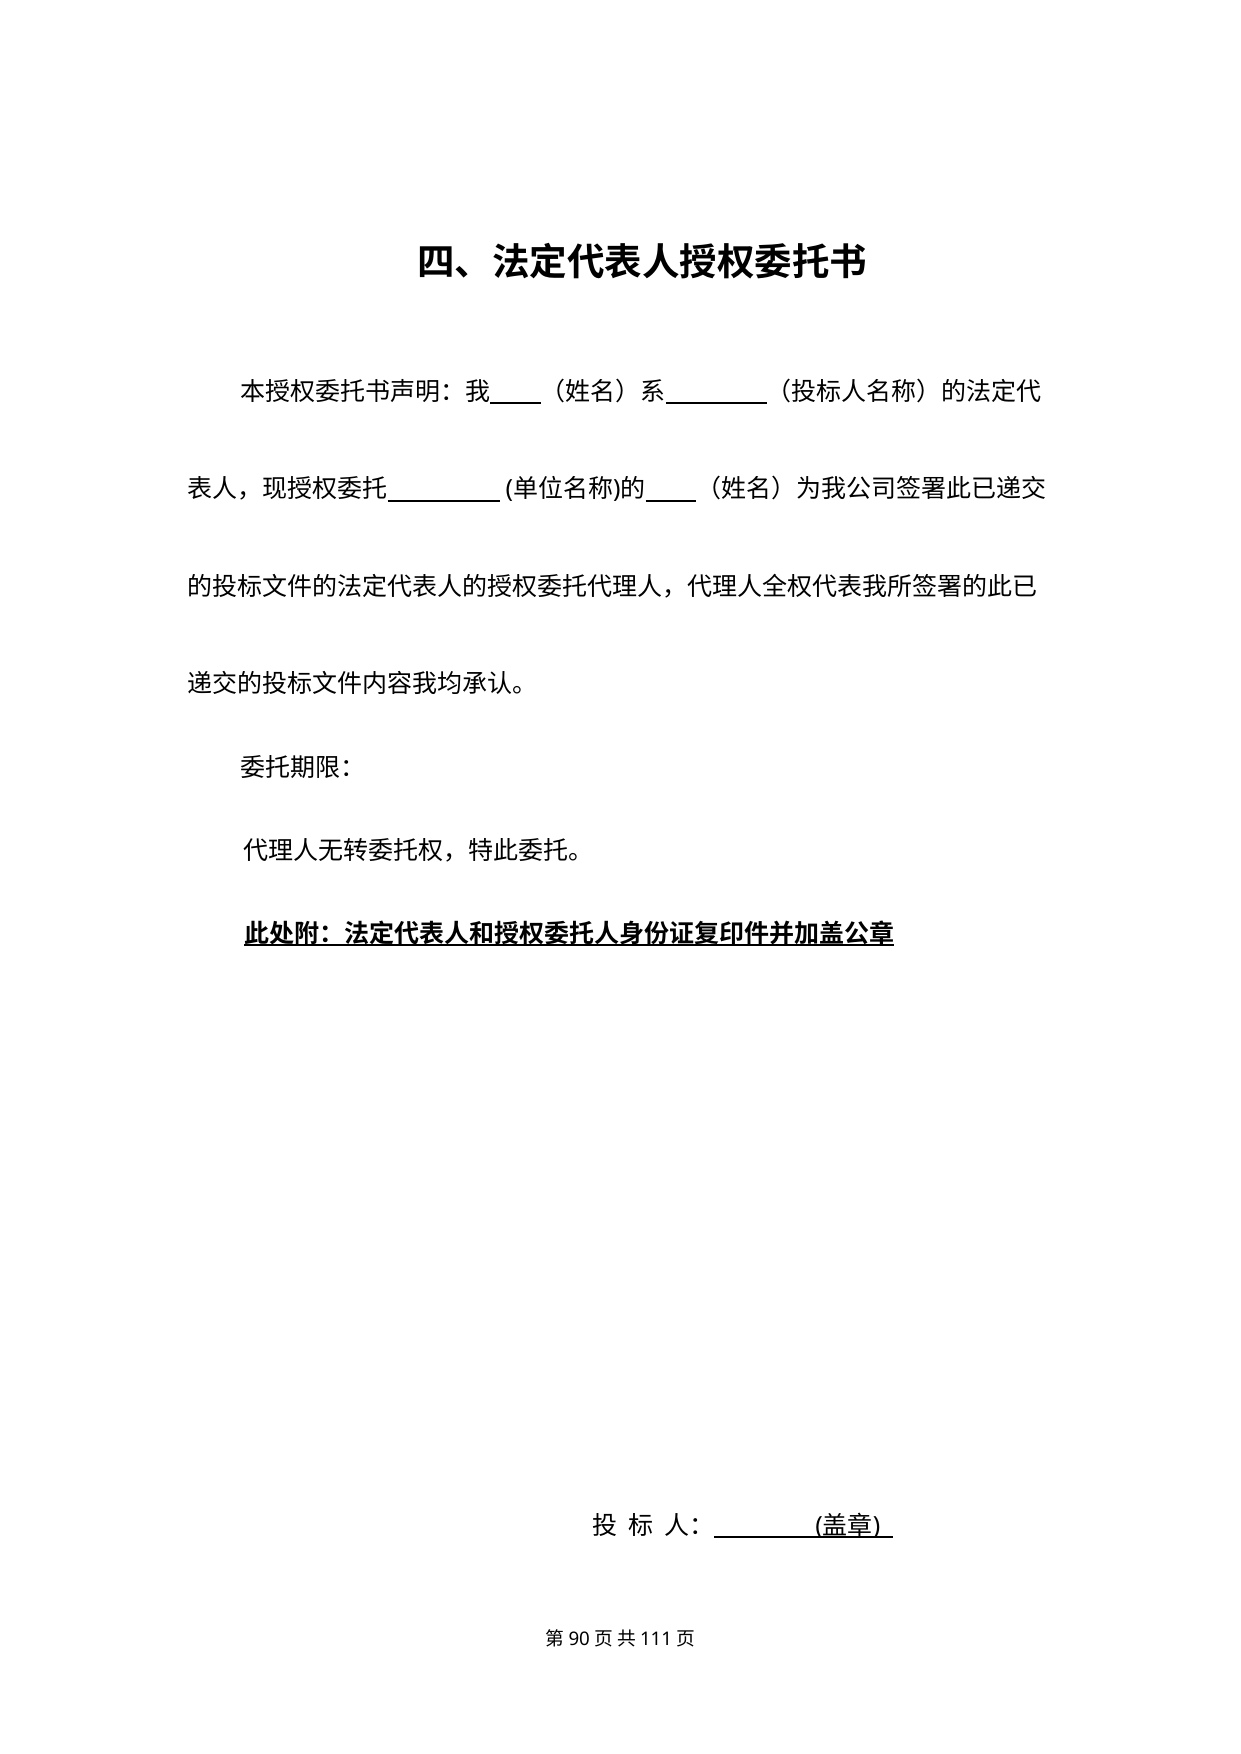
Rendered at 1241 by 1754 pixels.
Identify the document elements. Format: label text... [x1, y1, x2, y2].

list 四、法定代表人授权委托书 [231, 227, 1053, 292]
text 投 标 人： (盖章) [187, 1458, 1053, 1523]
text 委 托 人： （签章） [187, 1523, 1053, 1588]
text 委托期限： [187, 733, 1053, 798]
text 代理人无转委托权，特此委托。 [187, 816, 1053, 881]
text 本授权委托书声明：我 （姓名）系 （投标人名称）的法定代表人，现授权委托 (单位名称)的 （姓名）为我公司签署此已递交的投标文件的法定代表人的授权委托代理人，代理人全权代表我所签署的此已递交的投标文件内容我均承认。 [187, 357, 1053, 714]
text 此处附：法定代表人和授权委托人身份证复印件并加盖公章 [187, 899, 1053, 964]
